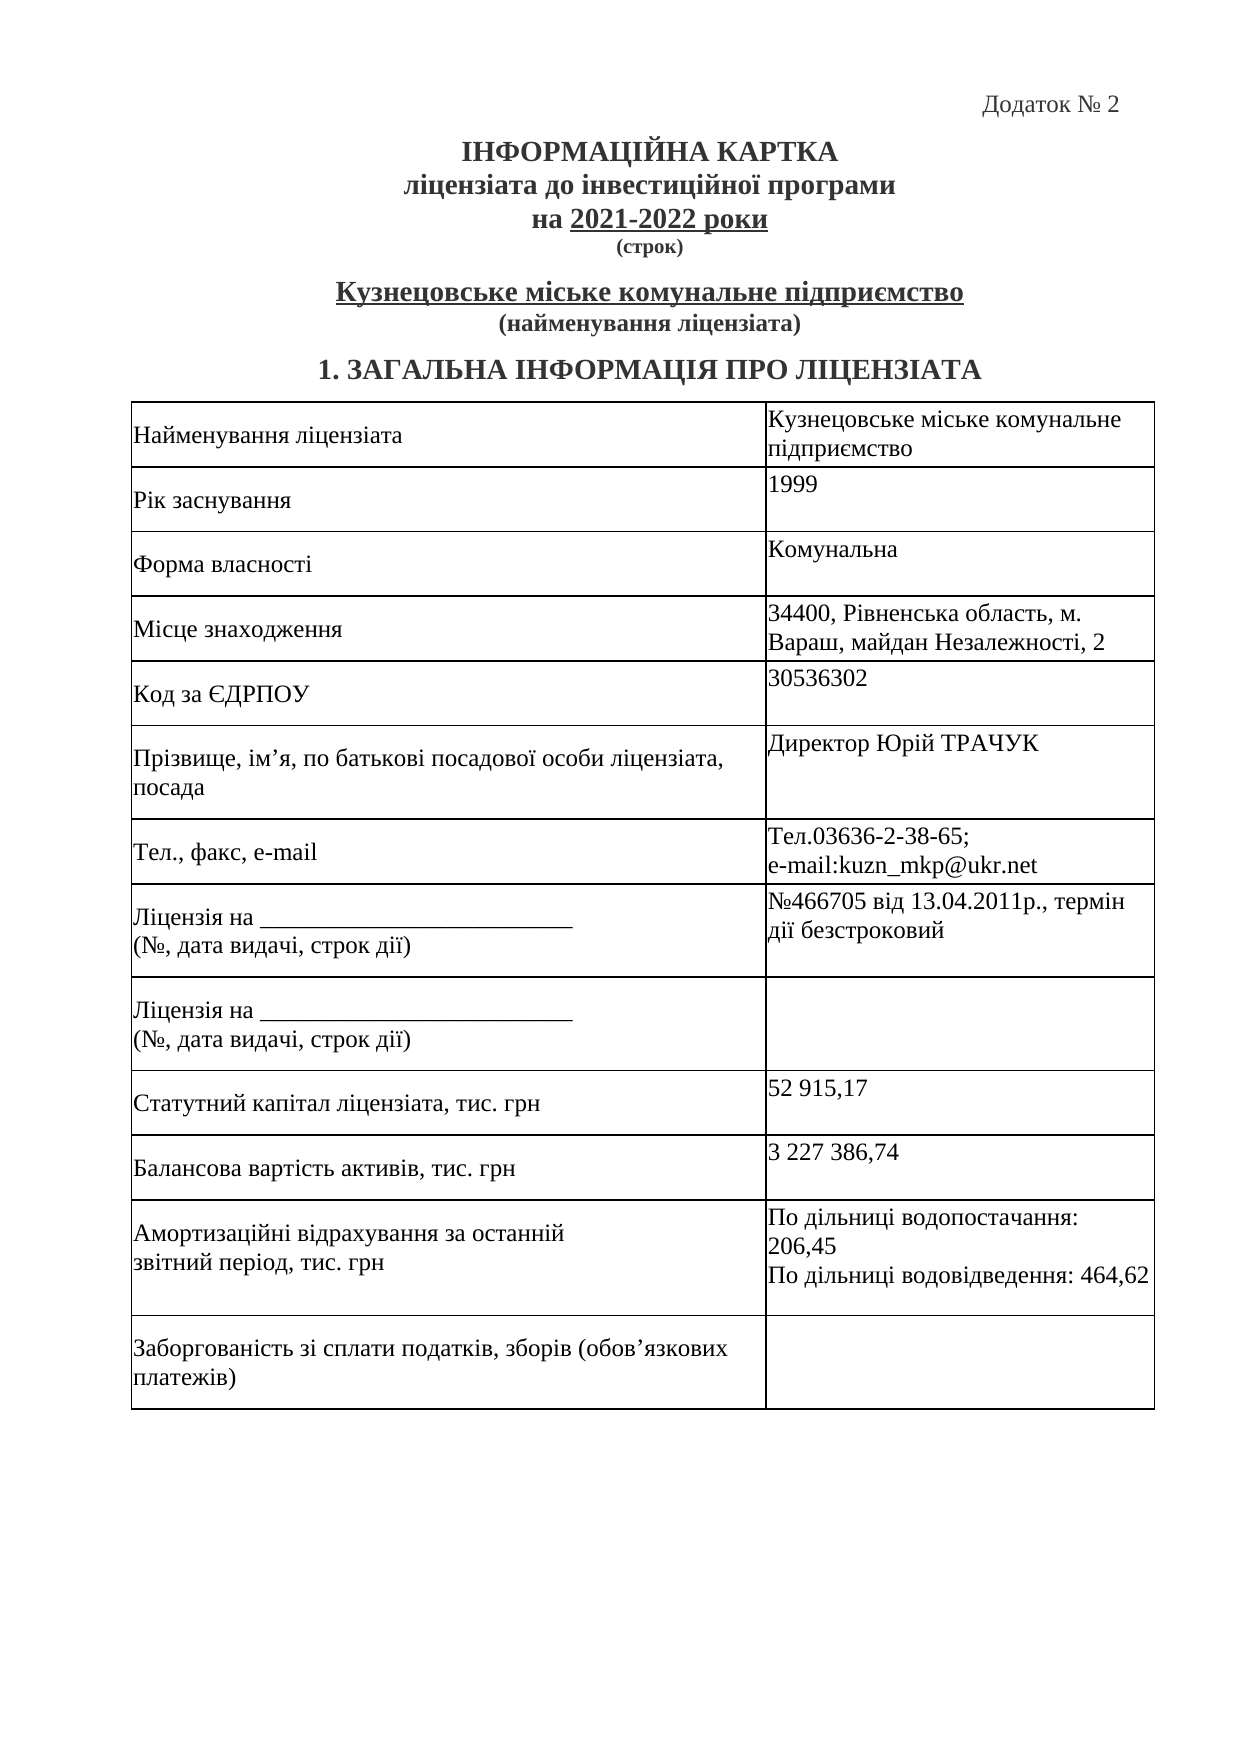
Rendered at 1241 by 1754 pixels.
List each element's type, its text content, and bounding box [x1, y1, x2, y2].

table_cell Балансова вартість активів, тис. грн [132, 1136, 765, 1199]
table_cell 1999 [767, 468, 1154, 531]
table_cell Форма власності [132, 532, 765, 595]
text 1. ЗАГАЛЬНА ІНФОРМАЦІЯ ПРО ЛІЦЕНЗІАТА [180, 352, 1120, 386]
table_cell Заборгованість зі сплати податків, зборів (обов’язкових платежів) [132, 1316, 765, 1408]
table_cell Місце знаходження [132, 597, 765, 660]
table_cell Рік заснування [132, 468, 765, 531]
text ІНФОРМАЦІЙНА КАРТКА ліцензіата до інвестиційної програми на 2021-2022 роки (строк) [180, 134, 1120, 258]
table_cell Тел.03636-2-38-65; e-mail:kuzn_mkp@ukr.net [767, 820, 1154, 883]
table_cell Ліцензія на _________________________ (№, дата видачі, строк дії) [132, 978, 765, 1070]
text Кузнецовське міське комунальне підприємство (найменування ліцензіата) [133, 274, 1167, 336]
table_cell 3 227 386,74 [767, 1136, 1154, 1199]
table_cell Тел., факс, е-mail [132, 820, 765, 883]
table_cell Прізвище, ім’я, по батькові посадової особи ліцензіата, посада [132, 726, 765, 818]
table_cell Статутний капітал ліцензіата, тис. грн [132, 1071, 765, 1134]
table_cell №466705 від 13.04.2011р., термін дії безстроковий [767, 885, 1154, 976]
table_cell 34400, Рівненська область, м. Вараш, майдан Незалежності, 2 [767, 597, 1154, 660]
table_cell По дільниці водопостачання: 206,45 По дільниці водовідведення: 464,62 [767, 1201, 1154, 1315]
table_cell Ліцензія на _________________________ (№, дата видачі, строк дії) [132, 885, 765, 976]
table_cell 52 915,17 [767, 1071, 1154, 1134]
table_cell Комунальна [767, 532, 1154, 595]
table_cell Код за ЄДРПОУ [132, 662, 765, 725]
table_header Найменування ліцензіата [132, 403, 765, 466]
table_header Кузнецовське міське комунальне підприємство [767, 403, 1154, 466]
table_cell 30536302 [767, 662, 1154, 725]
table_cell [767, 1316, 1154, 1408]
table_cell [767, 978, 1154, 1070]
table_cell Амортизаційні відрахування за останній звітний період, тис. грн [132, 1201, 765, 1315]
table_cell Директор Юрій ТРАЧУК [767, 726, 1154, 818]
text Додаток № 2 [180, 89, 1120, 118]
